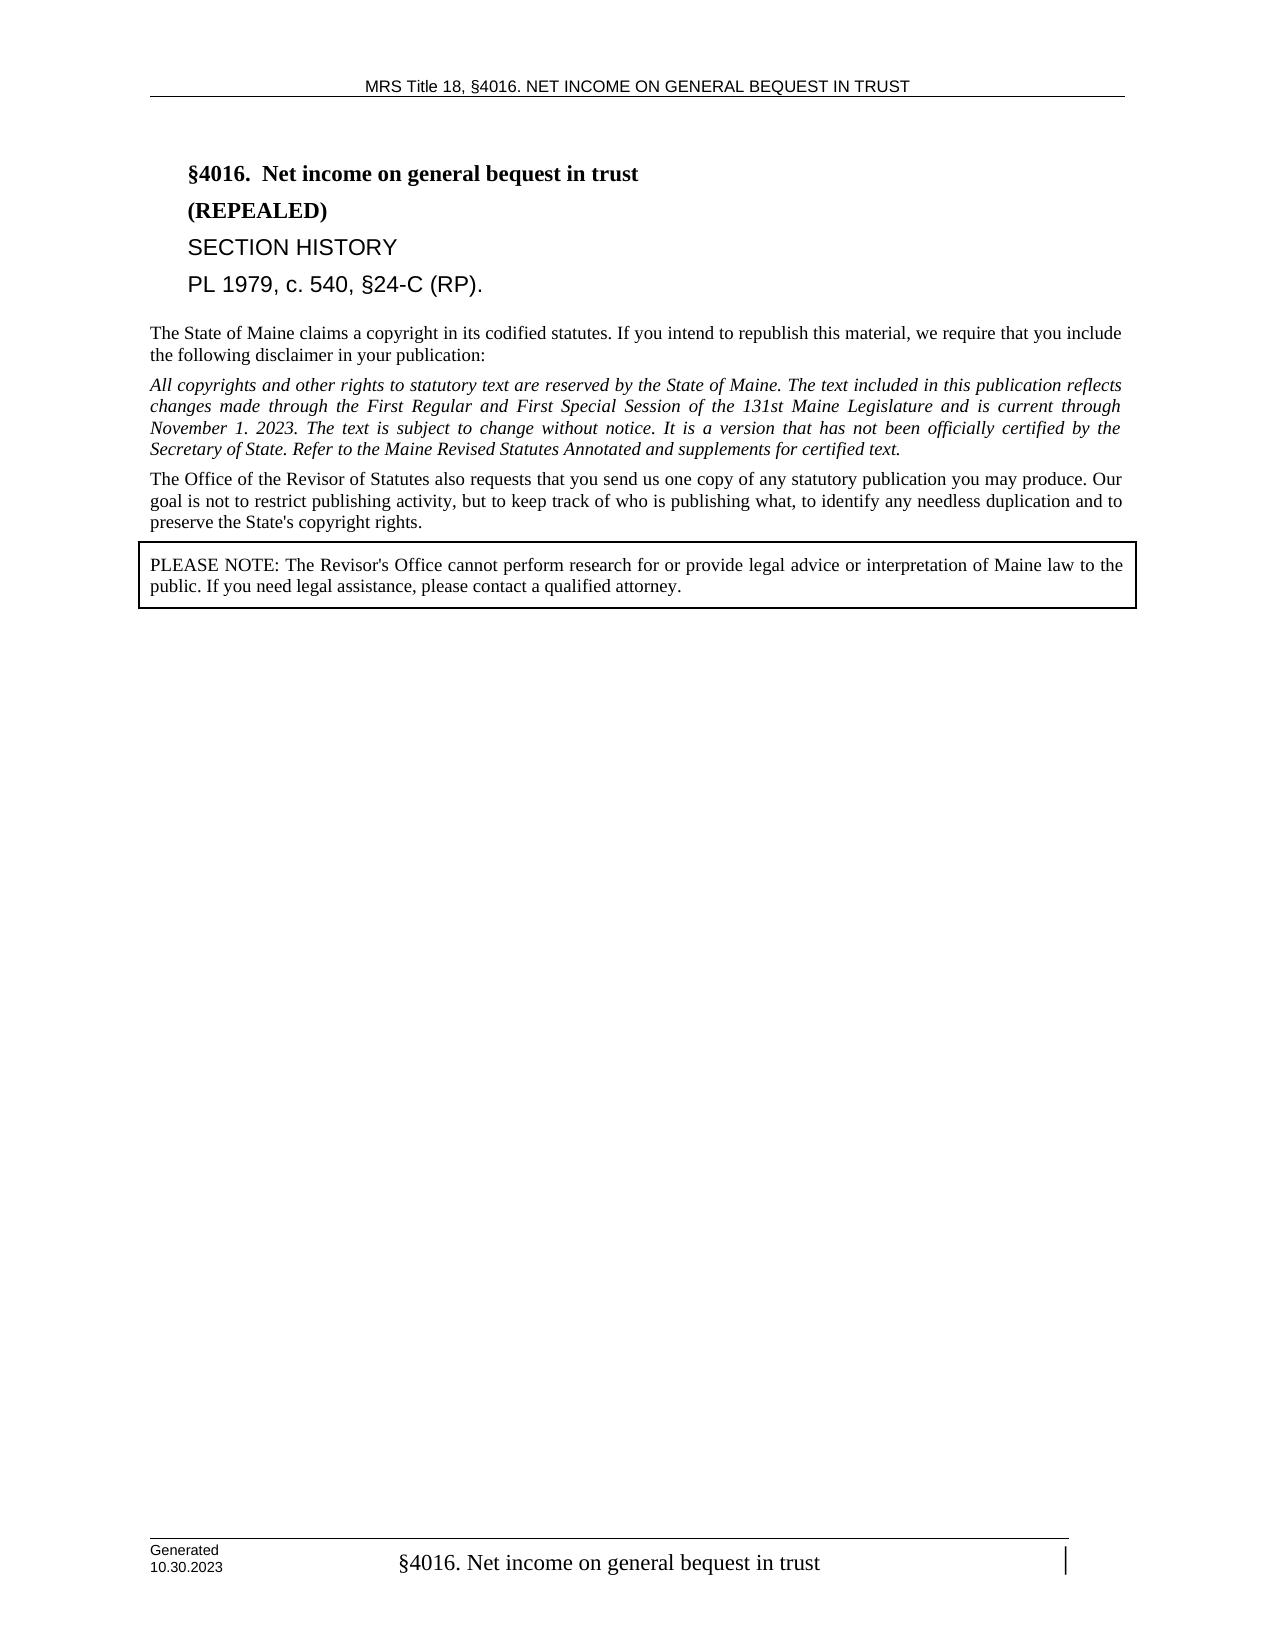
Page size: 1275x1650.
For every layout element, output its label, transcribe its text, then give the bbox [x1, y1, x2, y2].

text PL 1979, c. 540, §24-C (RP). [187, 271, 1125, 297]
text All copyrights and other rights to statutory text are reserved by the State of Maine. The text included in this publication reflects changes made through the First Regular and First Special Session of the 131st Maine Legislature and is current through November 1. 2023 . The text is subject to change without notice. It is a version that has not been officially certified by the Secretary of State. Refer to the Maine Revised Statutes Annotated and supplements for certified text. [150, 373, 1125, 460]
text The Office of the Revisor of Statutes also requests that you send us one copy of any statutory publication you may produce. Our goal is not to restrict publishing activity, but to keep track of who is publishing what, to identify any needless duplication and to preserve the State's copyright rights. [150, 468, 1125, 533]
text §4016. Net income on general bequest in trust [187, 160, 1125, 187]
text PLEASE NOTE: The Revisor's Office cannot perform research for or provide legal advice or interpretation of Maine law to the public. If you need legal assistance, please contact a qualified attorney. [140, 543, 1135, 607]
text The State of Maine claims a copyright in its codified statutes. If you intend to republish this material, we require that you include the following disclaimer in your publication: [150, 322, 1125, 365]
text SECTION HISTORY [187, 234, 1125, 260]
text (REPEALED) [187, 197, 1125, 223]
